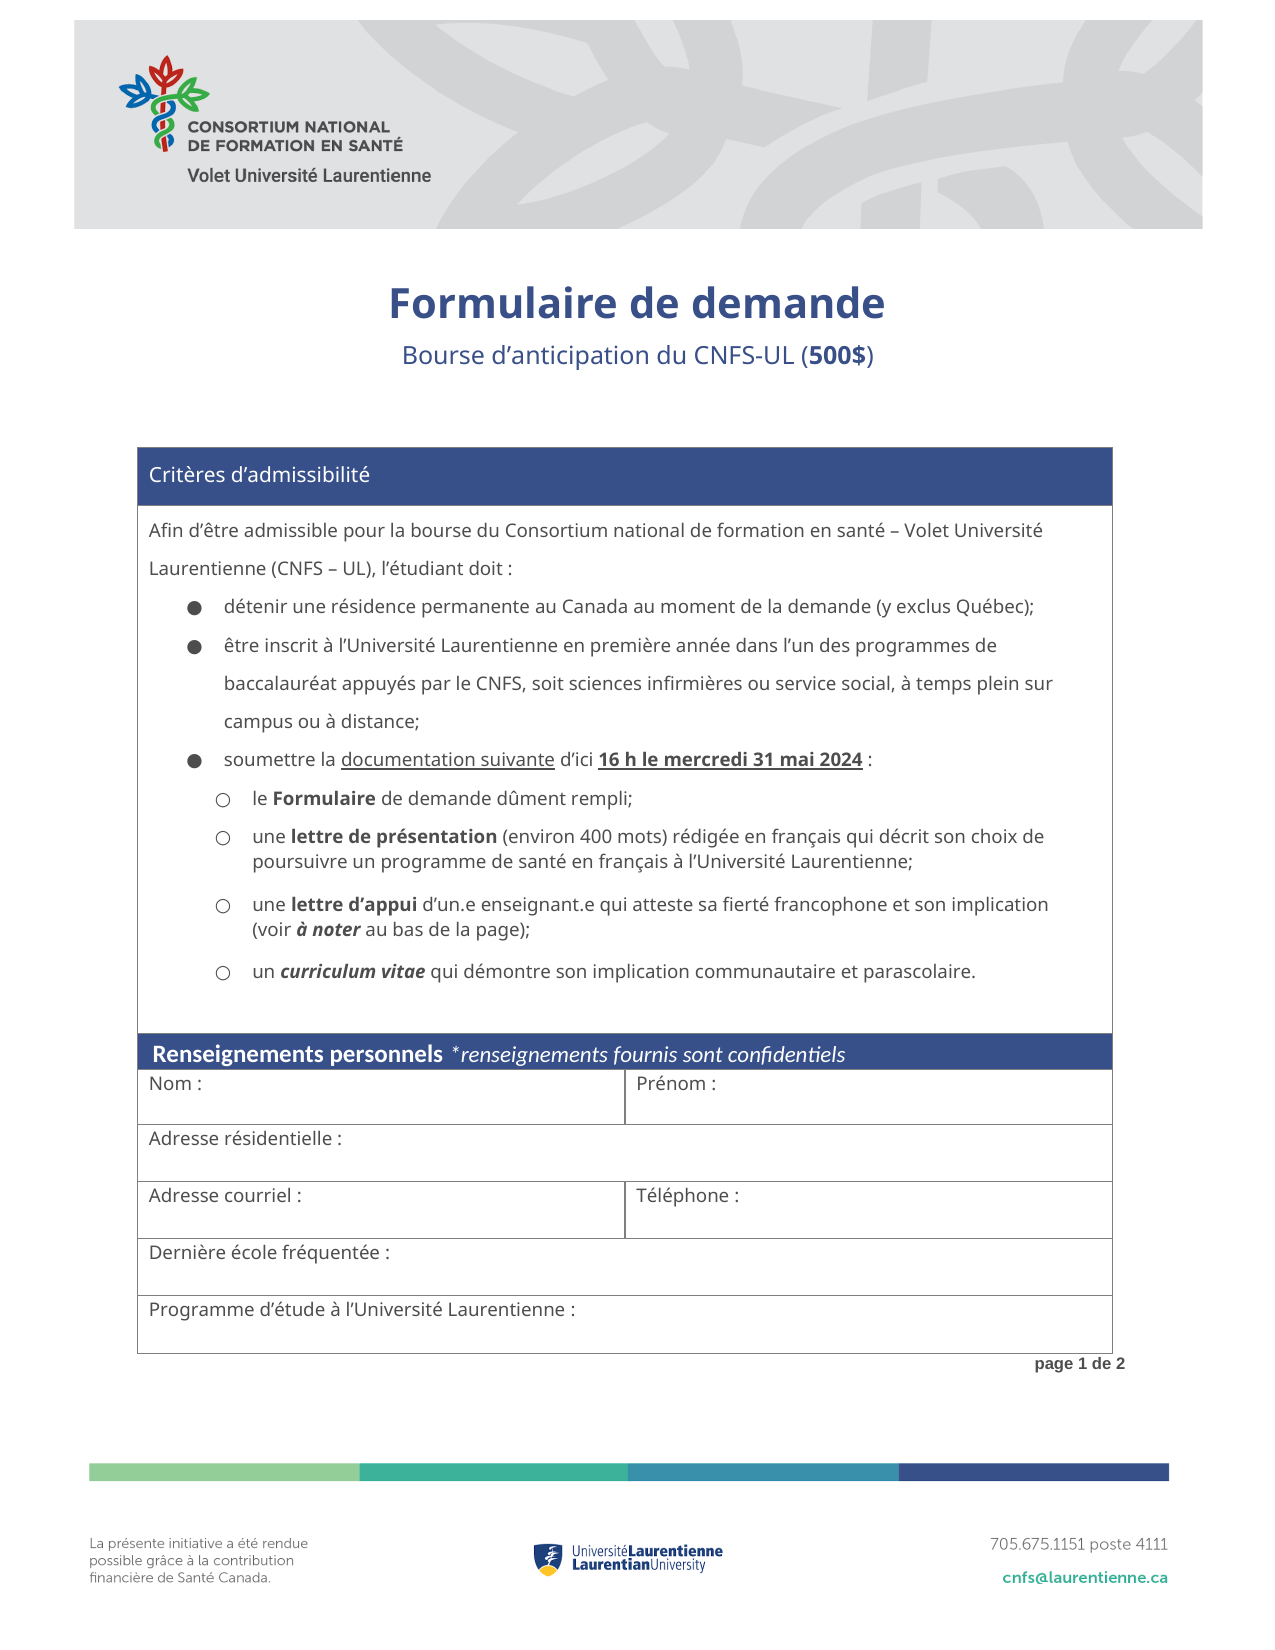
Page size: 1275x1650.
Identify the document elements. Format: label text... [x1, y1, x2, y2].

table_cell Téléphone : [626, 1182, 1112, 1238]
table_cell Dernière école fréquentée : [138, 1239, 1112, 1295]
text page 1 de 2 [150, 1353, 1125, 1373]
table_cell Programme d’étude à l’Université Laurentienne : [138, 1296, 1112, 1352]
picture [2, 1376, 1255, 1584]
text Formulaire de demande Bourse d’anticipation du CNFS-UL (500$) [150, 274, 1125, 372]
picture [0, 20, 1275, 229]
table_cell Afin d’être admissible pour la bourse du Consortium national de formation en santé – Volet Université Laurentienne (CNFS – UL), l’étudiant doit : détenir une résidence permanente au Canada au moment de la demande (y exclus Québec); être inscrit à l’Université Laurentienne en première année dans l’un des programmes de baccalauréat appuyés par le CNFS, soit sciences infirmières ou service social, à temps plein sur campus ou à distance; soumettre la documentation suivante d’ici 16 h le mercredi 31 mai 2024 : le Formulaire de demande dûment rempli; une lettre de présentation (environ 400 mots) rédigée en français qui décrit son choix de poursuivre un programme de santé en français à l’Université Laurentienne; une lettre d’appui d’un.e enseignant.e qui atteste sa fierté francophone et son implication (voir à noter au bas de la page); un curriculum vitae qui démontre son implication communautaire et parascolaire. [138, 506, 1112, 1033]
table_cell Prénom : [626, 1070, 1112, 1124]
table_cell Renseignements personnels *renseignements fournis sont confidentiels [138, 1034, 1112, 1069]
table_cell Adresse résidentielle : [138, 1125, 1112, 1181]
table_cell Adresse courriel : [138, 1182, 624, 1238]
table_header Critères d’admissibilité [138, 448, 1112, 505]
table_cell Nom : [138, 1070, 624, 1124]
